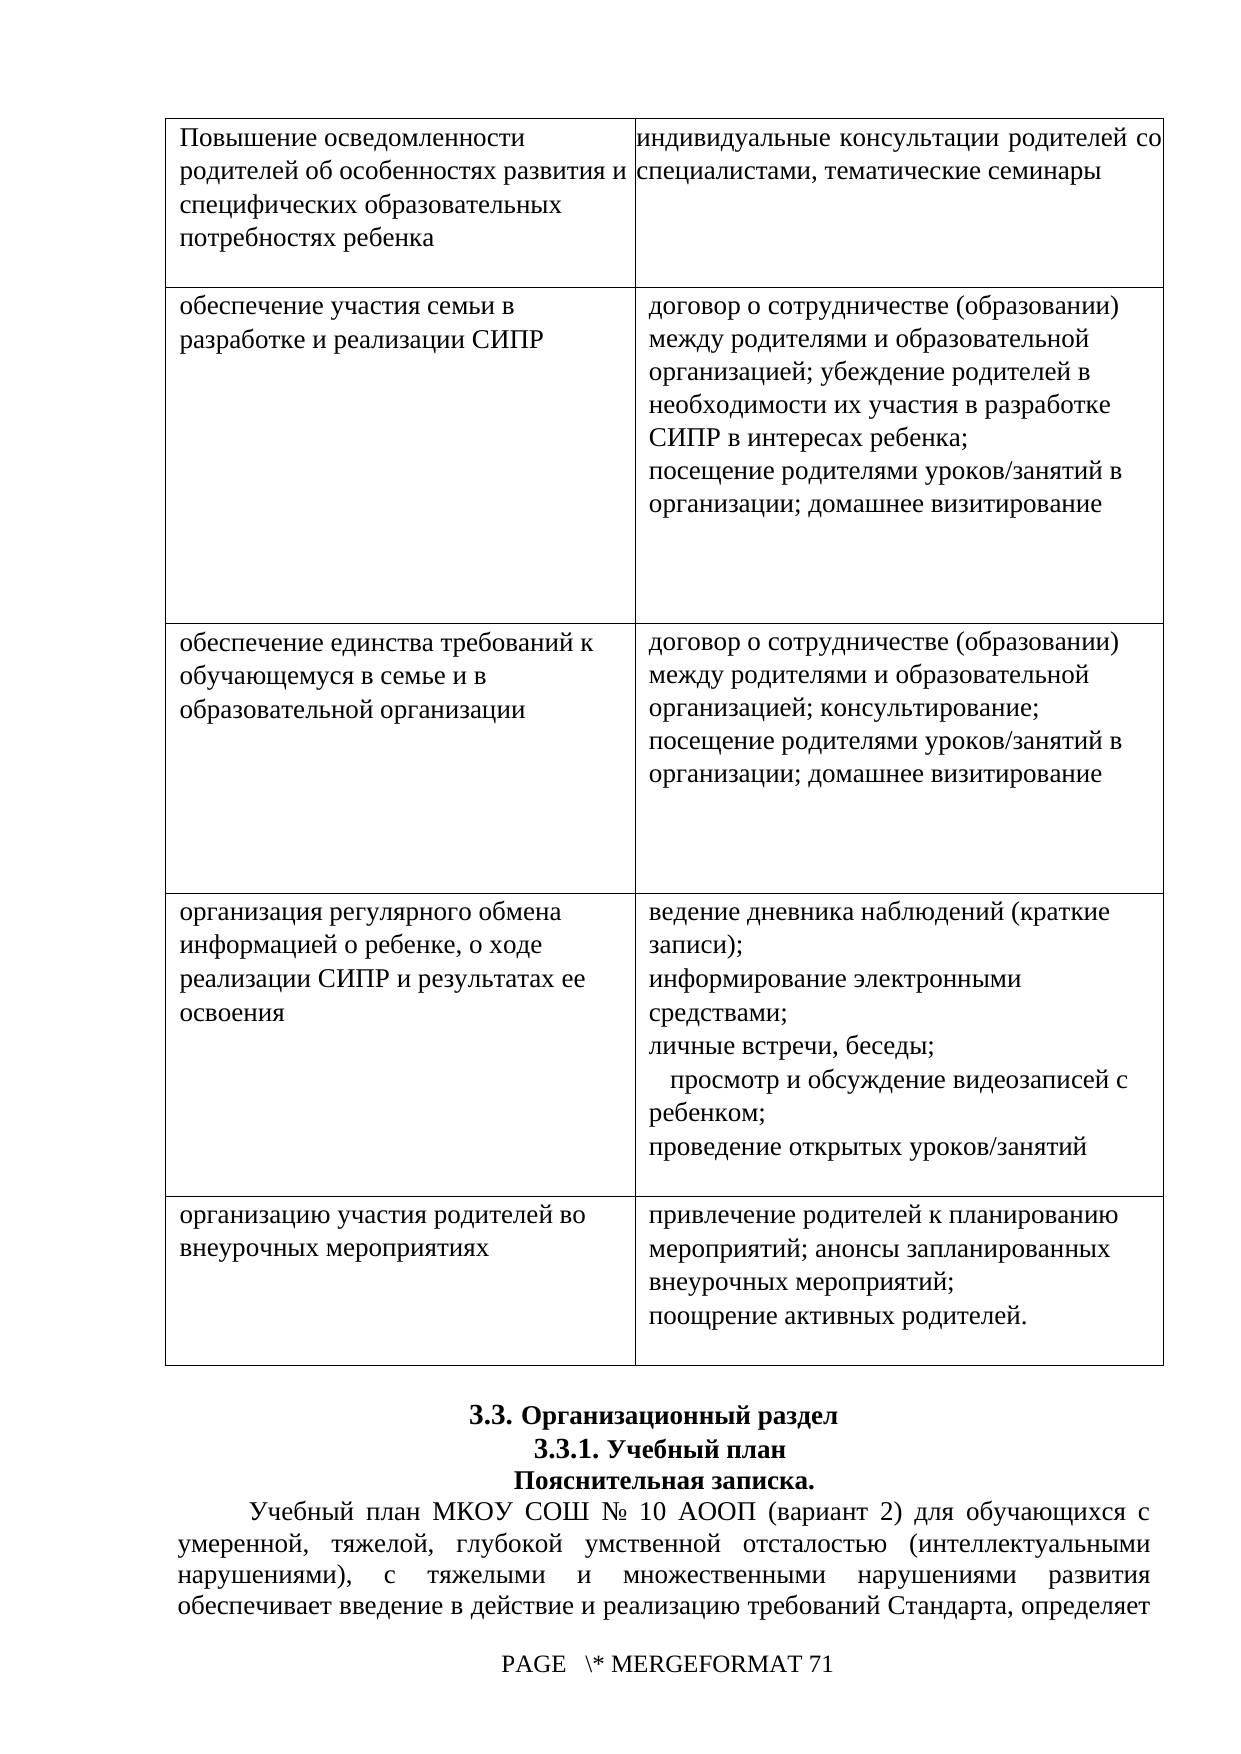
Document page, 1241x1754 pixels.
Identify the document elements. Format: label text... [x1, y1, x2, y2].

list Организационный раздел [469, 1397, 1152, 1431]
table_cell индивидуальные консультации родителей со специалистами, тематические семинары [636, 119, 1163, 287]
table_cell ведение дневника наблюдений (краткие записи); информирование электронными средствами; личные встречи, беседы; просмотр и обсуждение видеозаписей с ребенком; проведение открытых уроков/занятий [636, 894, 1163, 1196]
text Пояснительная записка. [177, 1464, 1152, 1496]
table_cell организацию участия родителей во внеурочных мероприятиях [166, 1197, 635, 1365]
table_cell Повышение осведомленности родителей об особенностях развития и специфических образовательных потребностях ребенка [166, 119, 635, 287]
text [177, 1496, 1152, 1620]
table_cell договор о сотрудничестве (образовании) между родителями и образовательной организацией; консультирование; посещение родителями уроков/занятий в организации; домашнее визитирование [636, 624, 1163, 893]
table_cell организация регулярного обмена информацией о ребенке, о ходе реализации СИПР и результатах ее освоения [166, 894, 635, 1196]
table_cell обеспечение участия семьи в разработке и реализации СИПР [166, 288, 635, 623]
table_cell договор о сотрудничестве (образовании) между родителями и образовательной организацией; убеждение родителей в необходимости их участия в разработке СИПР в интересах ребенка; посещение родителями уроков/занятий в организации; домашнее визитирование [636, 288, 1163, 623]
table_cell привлечение родителей к планированию мероприятий; анонсы запланированных внеурочных мероприятий; поощрение активных родителей. [636, 1197, 1163, 1365]
list Учебный план [533, 1431, 1152, 1464]
table_cell обеспечение единства требований к обучающемуся в семье и в образовательной организации [166, 624, 635, 893]
